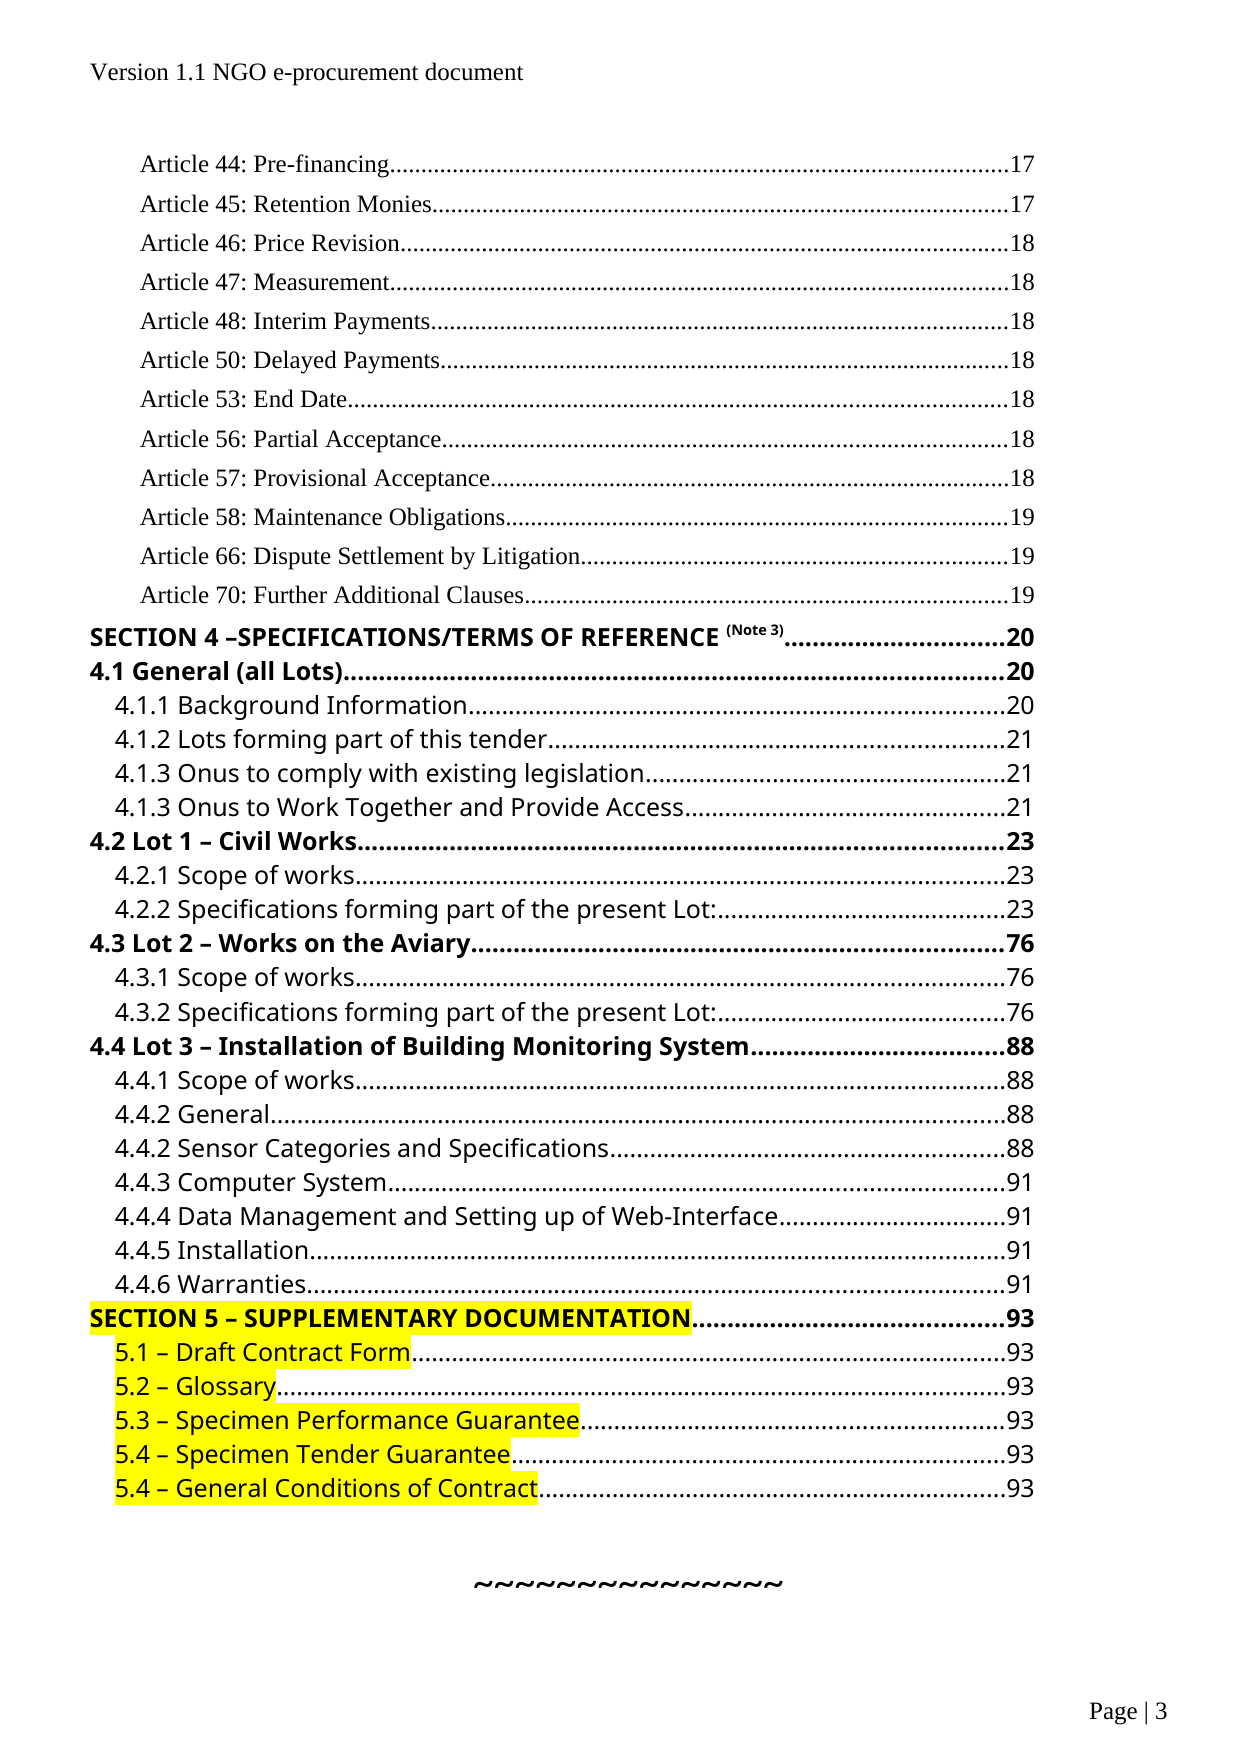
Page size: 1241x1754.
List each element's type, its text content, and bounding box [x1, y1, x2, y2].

text 4.4.4 Data Management and Setting up of Web-Interface 91 [114, 1198, 1167, 1233]
text 4.2.2 Specifications forming part of the present Lot: 23 [114, 892, 1167, 926]
text 5.4 – Specimen Tender Guarantee 93 [511, 1437, 1167, 1471]
text 5.4 – General Conditions of Contract 93 [538, 1471, 1167, 1505]
text Article 45: Retention Monies 17 [139, 189, 1035, 217]
text 4.1.3 Onus to Work Together and Provide Access 21 [114, 790, 1167, 824]
text 5.3 – Specimen Performance Guarantee 93 [580, 1403, 1167, 1437]
text ~~~~~~~~~~~~~~~ [89, 1556, 1167, 1607]
text 4.4.2 General 88 [114, 1096, 1167, 1130]
text Article 66: Dispute Settlement by Litigation 19 [139, 541, 1035, 570]
text Article 53: End Date 18 [139, 384, 1035, 413]
text Article 48: Interim Payments 18 [139, 306, 1035, 335]
text 4.4.1 Scope of works 88 [114, 1062, 1167, 1096]
text Article 47: Measurement 18 [139, 267, 1035, 296]
text 4.4.2 Sensor Categories and Specifications 88 [114, 1130, 1167, 1164]
text 5.1 – Draft Contract Form 93 [411, 1335, 1167, 1369]
text 4.4 Lot 3 – Installation of Building Monitoring System 88 [89, 1028, 1173, 1062]
text 4.2.1 Scope of works 23 [114, 858, 1167, 892]
text 4.1.3 Onus to comply with existing legislation 21 [114, 756, 1167, 790]
text 4.3.2 Specifications forming part of the present Lot: 76 [114, 994, 1167, 1028]
text 4.1.2 Lots forming part of this tender 21 [114, 722, 1167, 756]
text Article 57: Provisional Acceptance 18 [139, 463, 1035, 492]
text 4.3 Lot 2 – Works on the Aviary 76 [89, 926, 1173, 960]
text 4.2 Lot 1 – Civil Works 23 [89, 824, 1173, 858]
text 4.1 General (all Lots) 20 [89, 653, 1173, 688]
text 4.4.6 Warranties 91 [114, 1267, 1167, 1301]
text 4.4.5 Installation 91 [114, 1233, 1167, 1267]
text 5.2 – Glossary 93 [276, 1369, 1167, 1403]
text SECTION 5 – SUPPLEMENTARY DOCUMENTATION 93 [692, 1301, 1173, 1335]
text Article 44: Pre-financing 17 [139, 149, 1035, 178]
text 4.3.1 Scope of works 76 [114, 960, 1167, 994]
text SECTION 4 –SPECIFICATIONS/TERMS OF REFERENCE (Note 3) 20 [89, 619, 1173, 653]
text 4.4.3 Computer System 91 [114, 1164, 1167, 1198]
text Article 46: Price Revision 18 [139, 228, 1035, 257]
text Article 70: Further Additional Clauses 19 [139, 580, 1035, 609]
text Article 50: Delayed Payments 18 [139, 345, 1035, 374]
text Article 58: Maintenance Obligations 19 [139, 502, 1035, 531]
text Article 56: Partial Acceptance 18 [139, 424, 1035, 452]
text 4.1.1 Background Information 20 [114, 688, 1167, 722]
